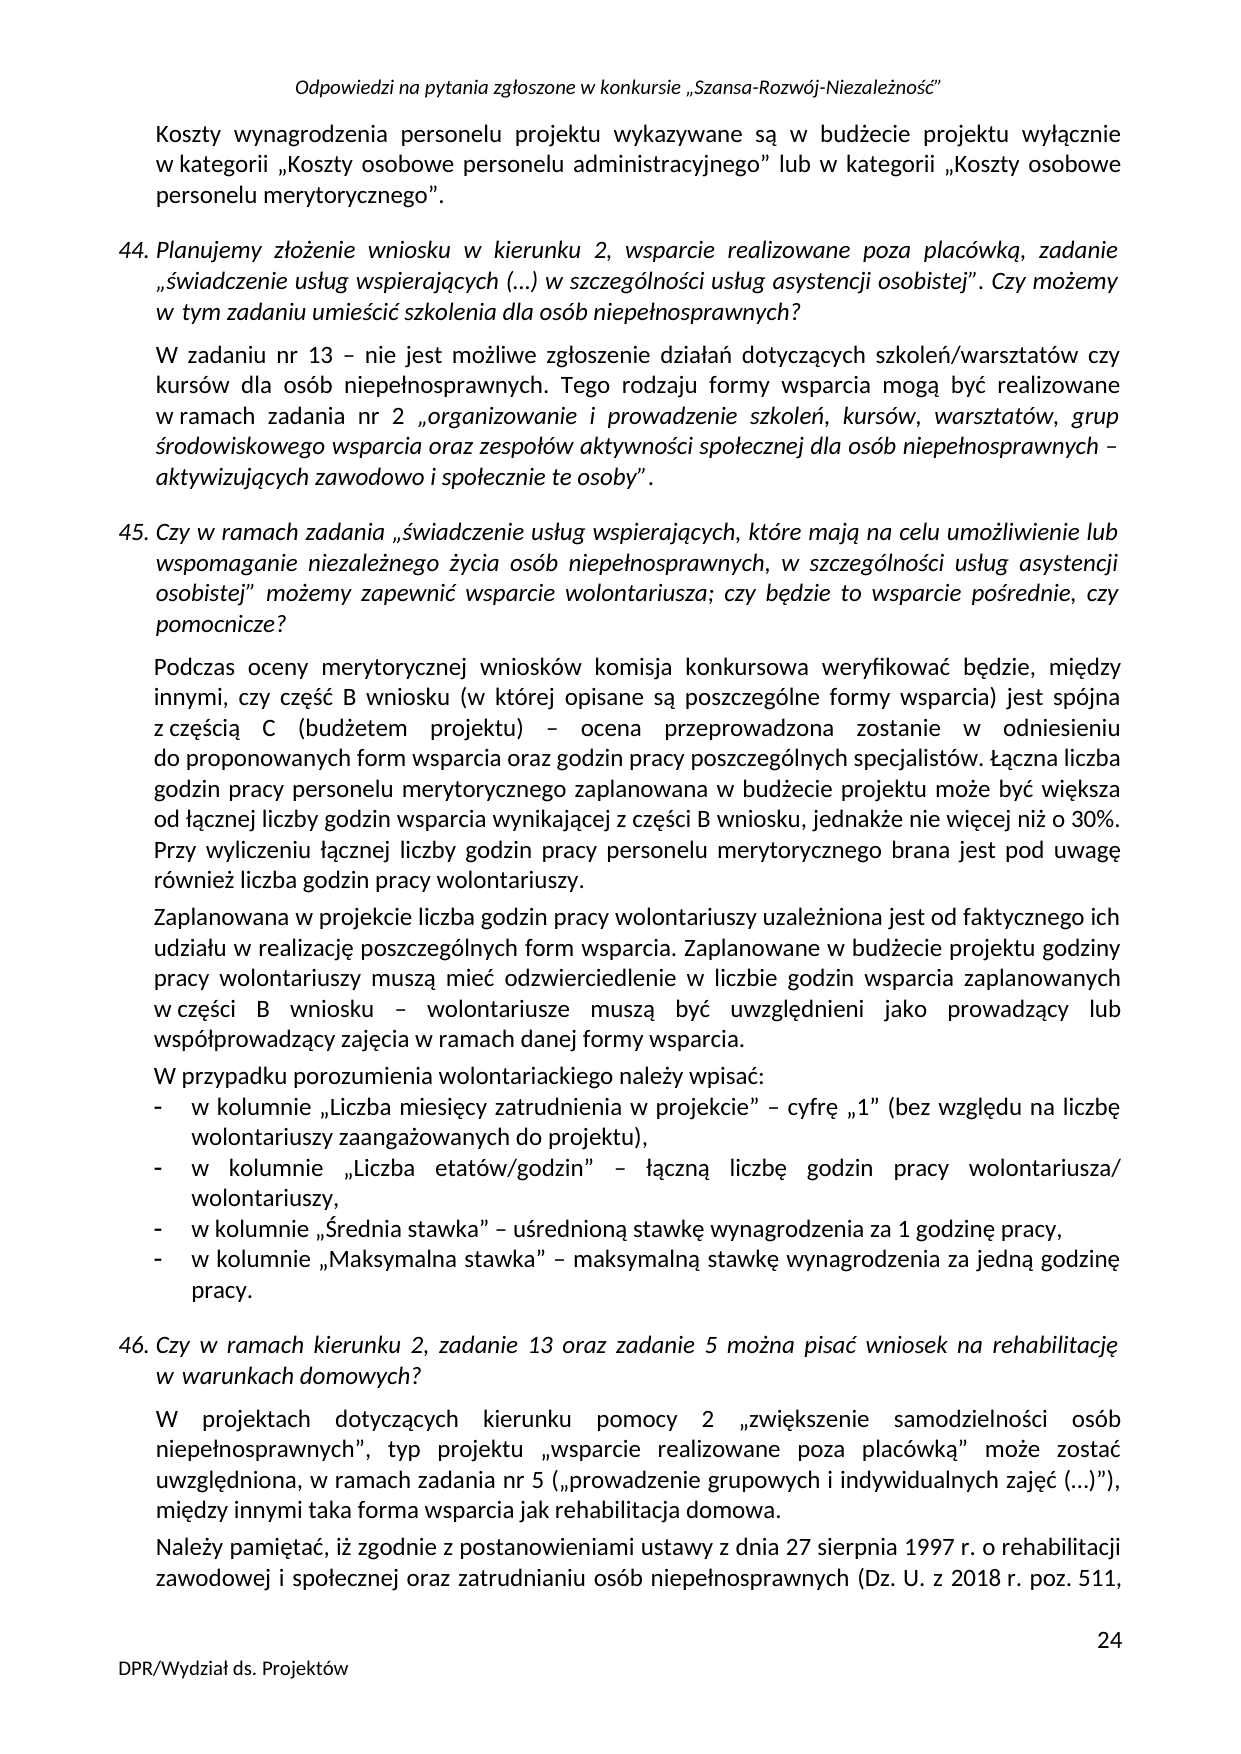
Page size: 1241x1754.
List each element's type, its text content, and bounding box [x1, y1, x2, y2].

text W projektach dotyczących kierunku pomocy 2 „zwiększenie samodzielności osób niepełnosprawnych”, typ projektu „wsparcie realizowane poza placówką” może zostać uwzględniona, w ramach zadania nr 5 („prowadzenie grupowych i indywidualnych zajęć (…)”), między innymi taka forma wsparcia jak rehabilitacja domowa. [156, 1403, 1122, 1525]
text W przypadku porozumienia wolontariackiego należy wpisać: [153, 1060, 1122, 1091]
list w kolumnie „Średnia stawka” – uśrednioną stawkę wynagrodzenia za 1 godzinę pracy, [153, 1213, 1122, 1243]
text Koszty wynagrodzenia personelu projektu wykazywane są w budżecie projektu wyłącznie w kategorii „Koszty osobowe personelu administracyjnego” lub w kategorii „Koszty osobowe personelu merytorycznego”. [156, 118, 1122, 210]
list w kolumnie „Liczba etatów/godzin” – łączną liczbę godzin pracy wolontariusza/ wolontariuszy, [153, 1152, 1122, 1213]
text Zaplanowana w projekcie liczba godzin pracy wolontariuszy uzależniona jest od faktycznego ich udziału w realizację poszczególnych form wsparcia. Zaplanowane w budżecie projektu godziny pracy wolontariuszy muszą mieć odzwierciedlenie w liczbie godzin wsparcia zaplanowanych w części B wniosku – wolontariusze muszą być uwzględnieni jako prowadzący lub współprowadzący zajęcia w ramach danej formy wsparcia. [153, 901, 1122, 1054]
list Czy w ramach kierunku 2, zadanie 13 oraz zadanie 5 można pisać wniosek na rehabilitację w warunkach domowych? [118, 1329, 1122, 1390]
list Planujemy złożenie wniosku w kierunku 2, wsparcie realizowane poza placówką, zadanie „świadczenie usług wspierających (…) w szczególności usług asystencji osobistej”. Czy możemy w tym zadaniu umieścić szkolenia dla osób niepełnosprawnych? [118, 235, 1122, 326]
list w kolumnie „Maksymalna stawka” – maksymalną stawkę wynagrodzenia za jedną godzinę pracy. [153, 1243, 1122, 1304]
text Podczas oceny merytorycznej wniosków komisja konkursowa weryfikować będzie, między innymi, czy część B wniosku (w której opisane są poszczególne formy wsparcia) jest spójna z częścią C (budżetem projektu) – ocena przeprowadzona zostanie w odniesieniu do proponowanych form wsparcia oraz godzin pracy poszczególnych specjalistów. Łączna liczba godzin pracy personelu merytorycznego zaplanowana w budżecie projektu może być większa od łącznej liczby godzin wsparcia wynikającej z części B wniosku, jednakże nie więcej niż o 30%. Przy wyliczeniu łącznej liczby godzin pracy personelu merytorycznego brana jest pod uwagę również liczba godzin pracy wolontariuszy. [153, 651, 1122, 895]
list Czy w ramach zadania „świadczenie usług wspierających, które mają na celu umożliwienie lub wspomaganie niezależnego życia osób niepełnosprawnych, w szczególności usług asystencji osobistej” możemy zapewnić wsparcie wolontariusza; czy będzie to wsparcie pośrednie, czy pomocnicze? [118, 516, 1122, 638]
list w kolumnie „Liczba miesięcy zatrudnienia w projekcie” – cyfrę „1” (bez względu na liczbę wolontariuszy zaangażowanych do projektu), [153, 1091, 1122, 1152]
text W zadaniu nr 13 – nie jest możliwe zgłoszenie działań dotyczących szkoleń/warsztatów czy kursów dla osób niepełnosprawnych. Tego rodzaju formy wsparcia mogą być realizowane w ramach zadania nr 2 „organizowanie i prowadzenie szkoleń, kursów, warsztatów, grup środowiskowego wsparcia oraz zespołów aktywności społecznej dla osób niepełnosprawnych – aktywizujących zawodowo i społecznie te osoby”. [156, 339, 1122, 491]
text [156, 1531, 1122, 1592]
